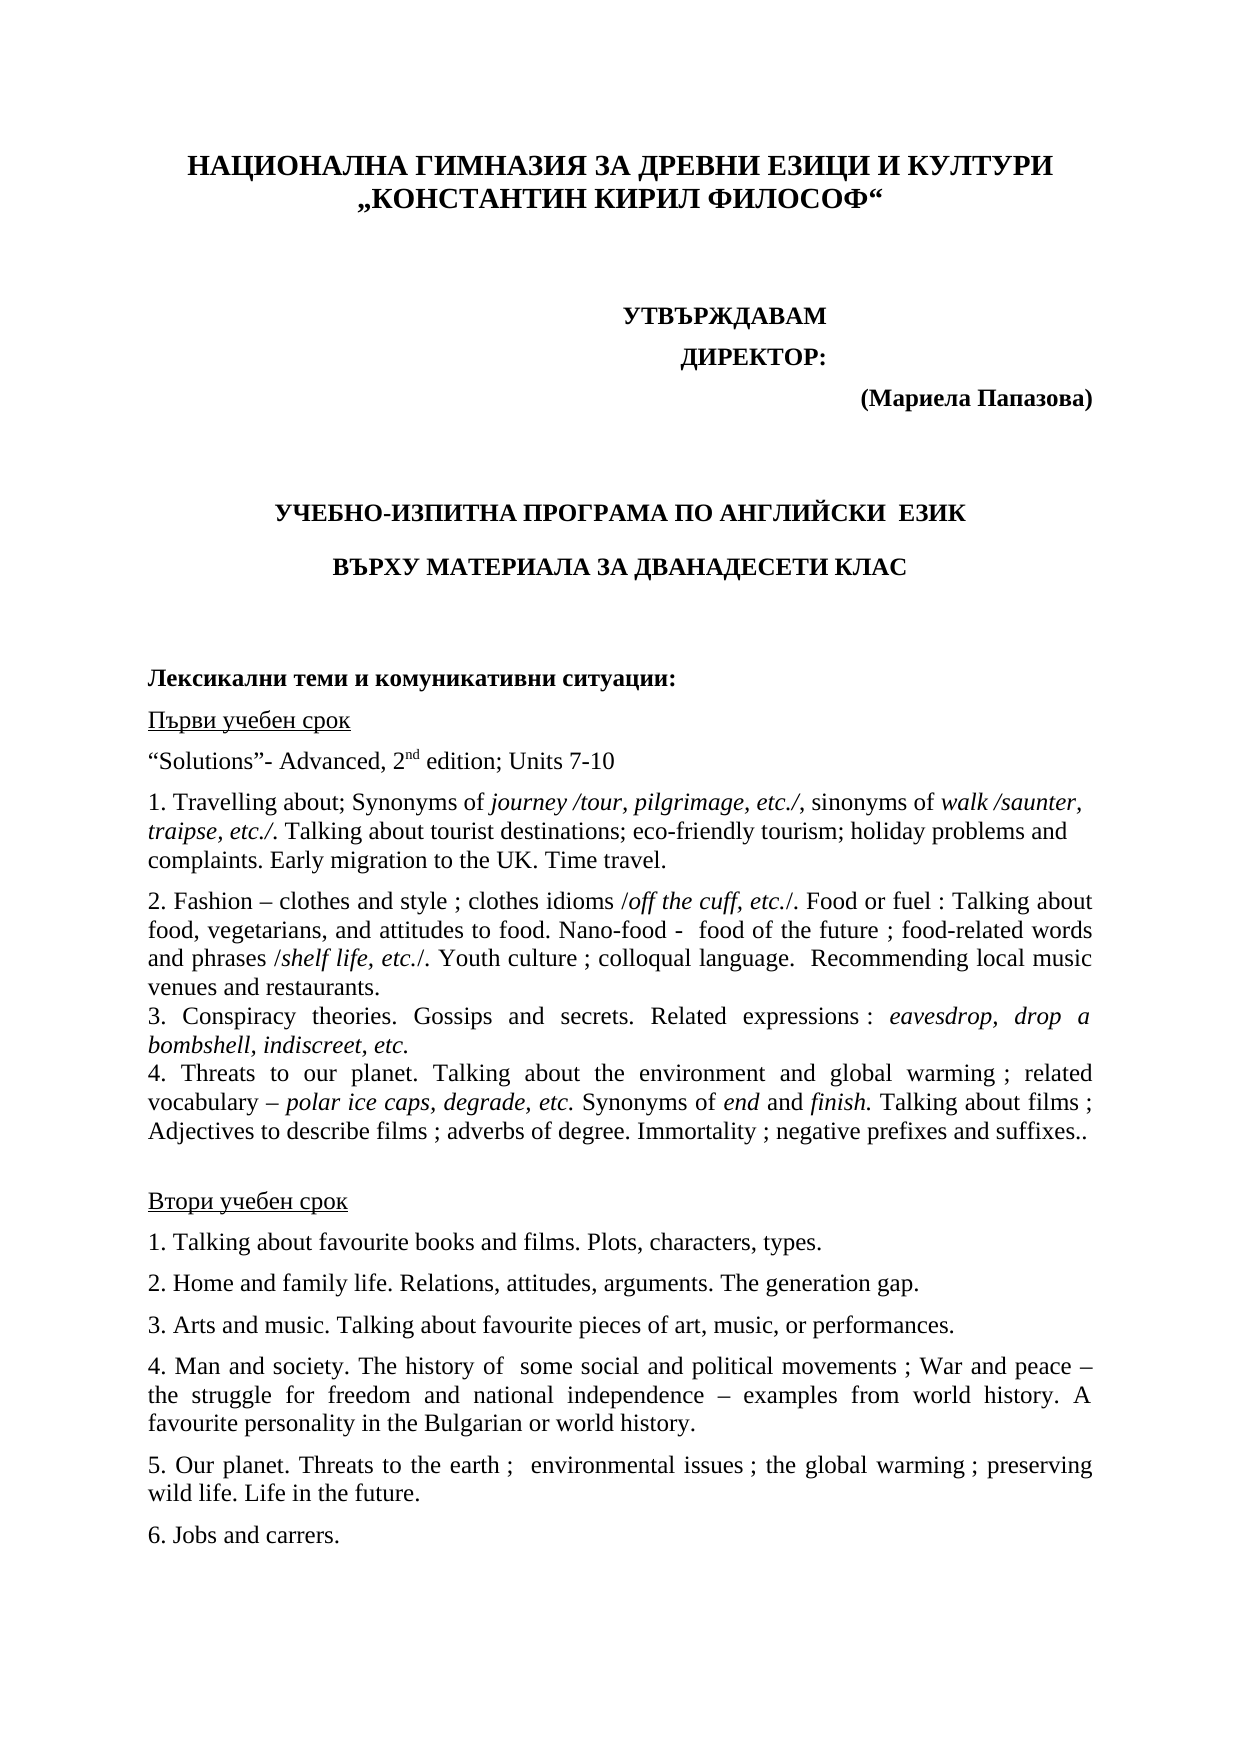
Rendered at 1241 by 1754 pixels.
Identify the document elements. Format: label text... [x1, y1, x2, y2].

text Първи учебен срок [148, 705, 1093, 733]
text 5. Our planet. Threats to the earth ; environmental issues ; the global warming ; preserving wild life. Life in the future. [148, 1450, 1093, 1507]
text УЧЕБНО-ИЗПИТНА ПРОГРАМА ПО АНГЛИЙСКИ ЕЗИК [148, 498, 1093, 527]
text (Мариела Папазова) [148, 383, 1093, 412]
text “Solutions”- Advanced, 2nd edition; Units 7-10 [148, 746, 1093, 775]
text 3. Arts and music. Talking about favourite pieces of art, music, or performances. [148, 1310, 1093, 1338]
text НАЦИОНАЛНА ГИМНАЗИЯ ЗА ДРЕВНИ ЕЗИЦИ И КУЛТУРИ [148, 148, 1093, 181]
text 3. Conspiracy theories. Gossips and secrets. Related expressions : eavesdrop, drop a bombshell, indiscreet, etc. [148, 1001, 1093, 1058]
text „КОНСТАНТИН КИРИЛ ФИЛОСОФ“ [148, 181, 1093, 215]
text 1. Travelling about; Synonyms of journey /tour, pilgrimage, etc./, sinonyms of walk /saunter, traipse, etc./. Talking about tourist destinations; eco-friendly tourism; holiday problems and complaints. Early migration to the UK. Time travel. [148, 787, 1093, 873]
text 2. Home and family life. Relations, attitudes, arguments. The generation gap. [148, 1268, 1093, 1297]
text 4. Threats to our planet. Talking about the environment and global warming ; related vocabulary – polar ice caps, degrade, etc. Synonyms of end and finish. Talking about films ; Adjectives to describe films ; adverbs of degree. Immortality ; negative prefixes and suffixes.. [148, 1058, 1093, 1145]
text ВЪРХУ МАТЕРИАЛА ЗА ДВАНАДЕСЕТИ КЛАС [148, 552, 1093, 581]
text Втори учебен срок [148, 1186, 1093, 1215]
text 4. Man and society. The history of some social and political movements ; War and peace – the struggle for freedom and national independence – examples from world history. A favourite personality in the Bulgarian or world history. [148, 1351, 1093, 1437]
text 1. Talking about favourite books and films. Plots, characters, types. [148, 1227, 1093, 1256]
text Лексикални теми и комуникативни ситуации: [148, 663, 1093, 692]
text 2. Fashion – clothes and style ; clothes idioms /off the cuff, etc./. Food or fuel : Talking about food, vegetarians, and attitudes to food. Nano-food - food of the future ; food-related words and phrases /shelf life, etc./. Youth culture ; colloqual language. Recommending local music venues and restaurants. [148, 886, 1093, 1001]
text 6. Jobs and carrers. [148, 1520, 1093, 1548]
text ДИРЕКТОР: [148, 342, 827, 371]
text УТВЪРЖДАВАМ [148, 301, 827, 330]
